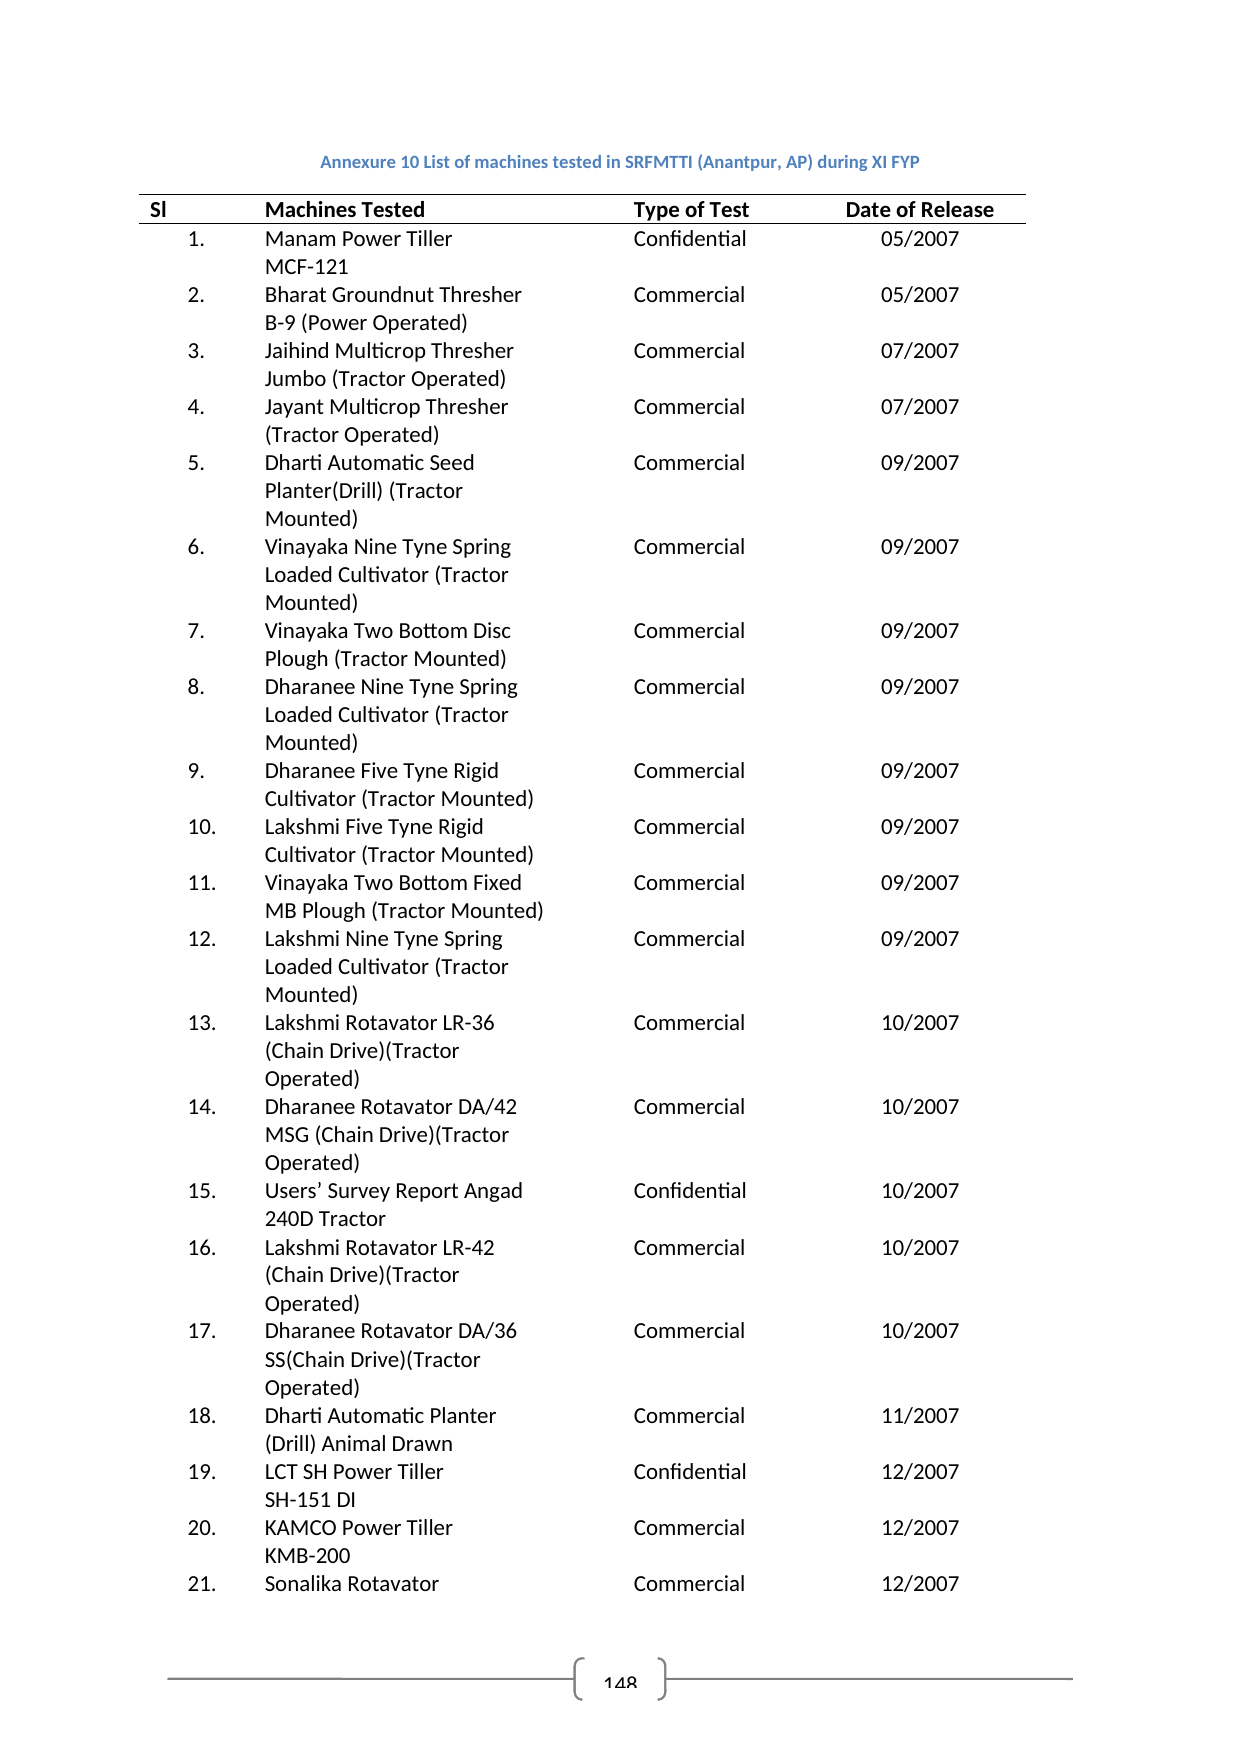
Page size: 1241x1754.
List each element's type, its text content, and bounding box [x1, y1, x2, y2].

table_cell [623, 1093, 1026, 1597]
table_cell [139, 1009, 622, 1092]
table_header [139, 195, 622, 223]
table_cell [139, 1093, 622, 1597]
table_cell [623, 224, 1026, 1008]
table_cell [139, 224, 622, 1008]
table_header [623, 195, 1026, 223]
text Annexure 10 List of machines tested in SRFMTTI (Anantpur, AP) during XI FYP [150, 150, 1090, 173]
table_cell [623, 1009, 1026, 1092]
